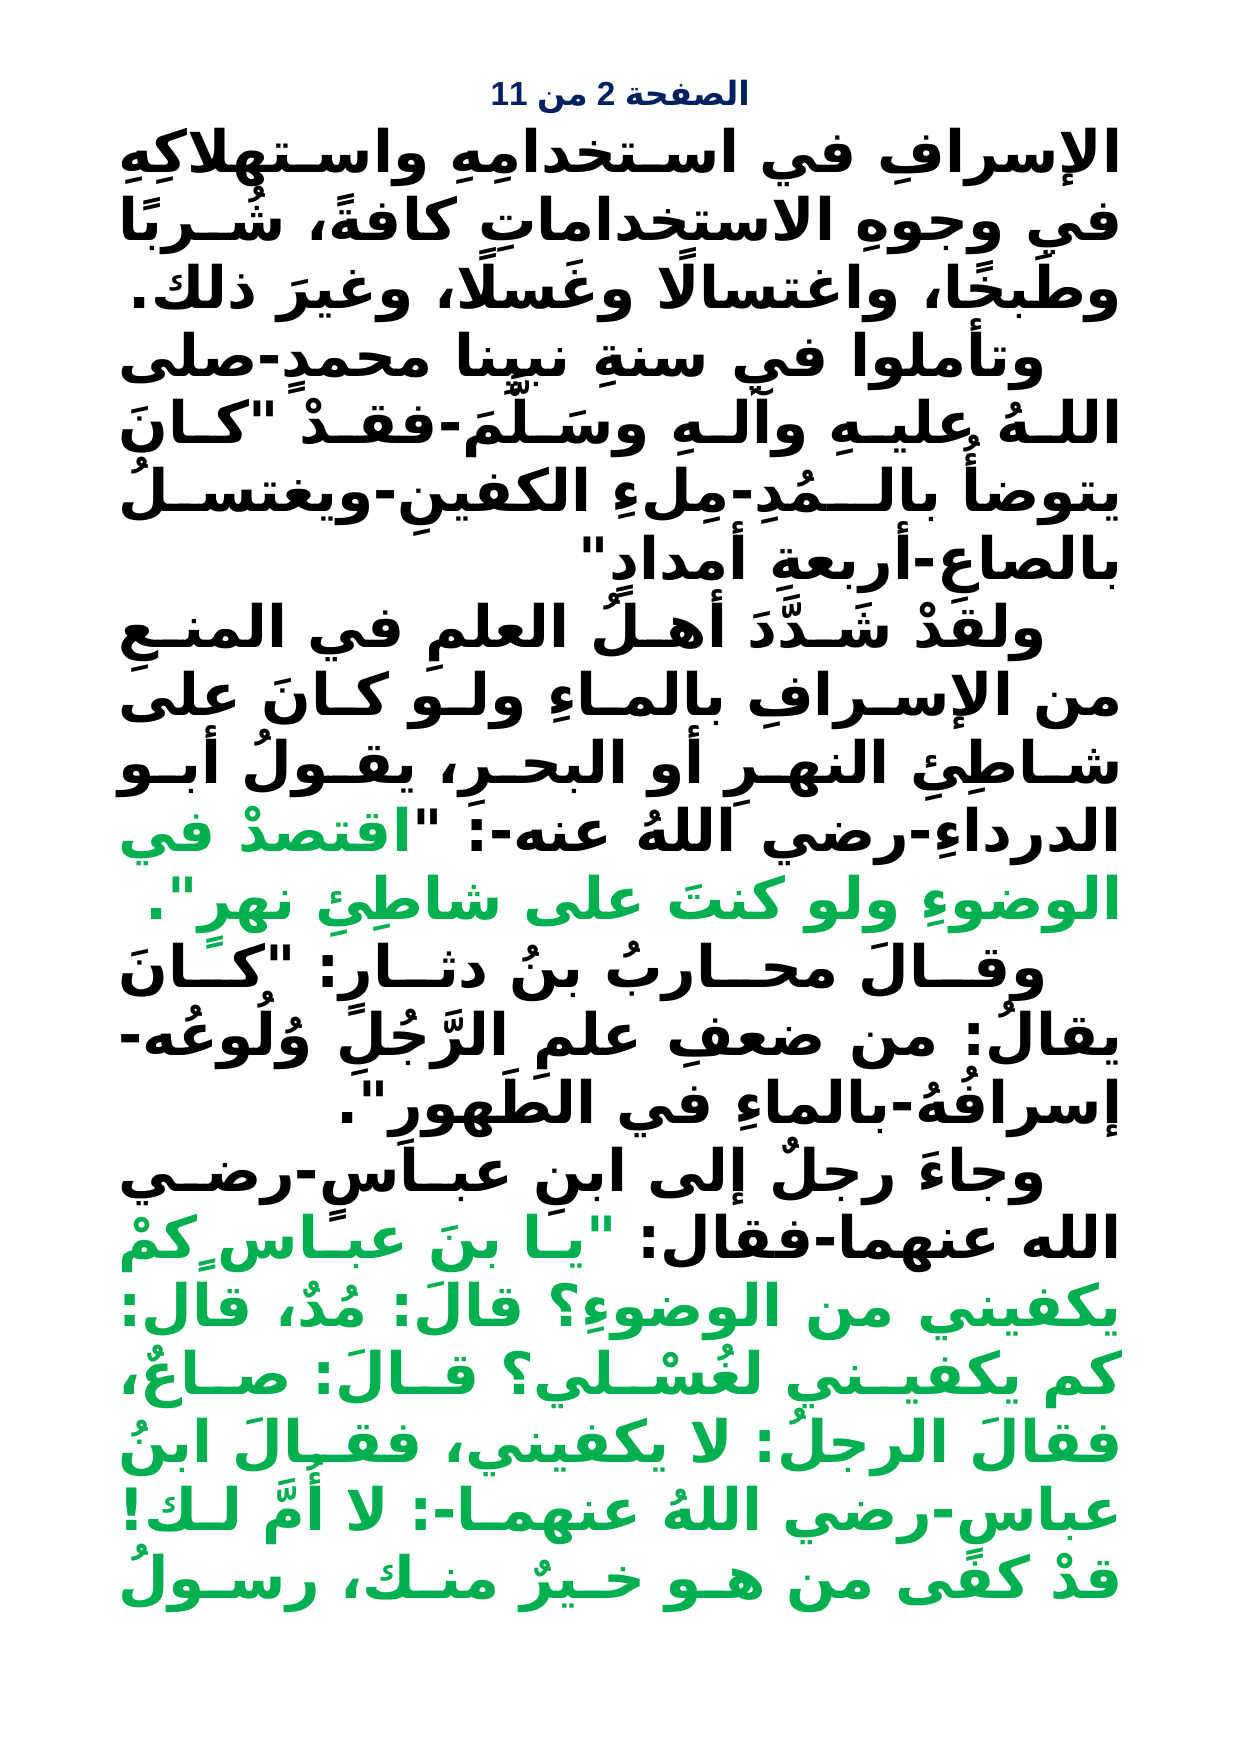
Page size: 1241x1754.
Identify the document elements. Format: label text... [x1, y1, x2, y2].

text وتأملوا في سنةِ نبيِنا محمدٍ-صلى اللهُ عليهِ وآلهِ وسَلَّمَ-فقدْ "كانَ يتوضأُ بالـمُدِ-مِلءِ الكفينِ-ويغتسلُ بالصاعِ-أربعةِ أمدادٍ" [118, 322, 1122, 593]
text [118, 1137, 1122, 1612]
text وقالَ محاربُ بنُ دثارٍ: "كانَ يقالُ: من ضعفِ علمِ الرَّجُلِ وُلُوعُه-إسرافُهُ-بالماءِ في الطَهورِ". [118, 933, 1122, 1137]
text ولقدْ شَدَّدَ أهلُ العلمِ في المنعِ من الإسرافِ بالماءِ ولو كانَ على شاطِئِ النهرِ أو البحرِ، يقولُ أبو الدرداءِ-رضي اللهُ عنه-: "اقتصدْ في الوضوءِ ولو كنتَ على شاطِئِ نهرٍ". [118, 593, 1122, 933]
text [118, 118, 1122, 322]
